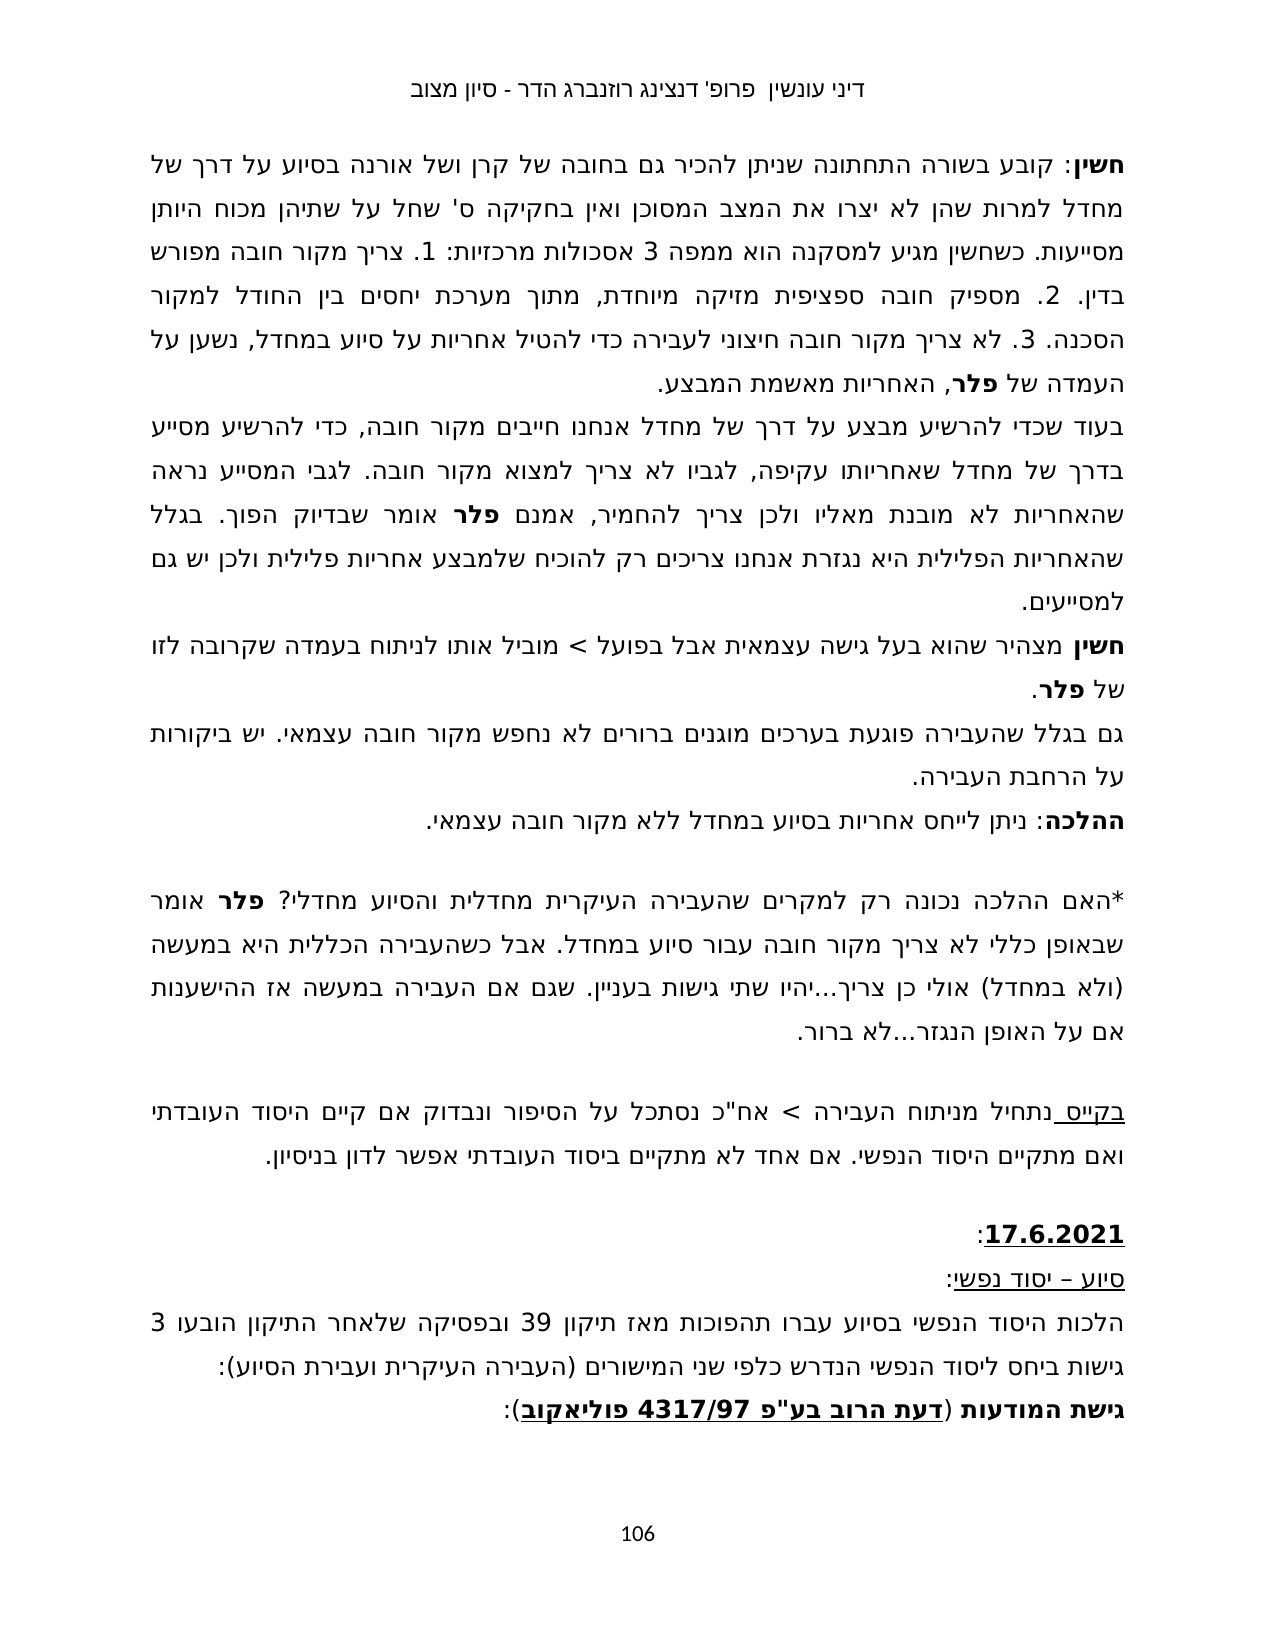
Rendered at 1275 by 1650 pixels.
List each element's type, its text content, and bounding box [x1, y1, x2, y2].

text גישת המודעות (דעת הרוב בע"פ 4317/97 פוליאקוב): [150, 1396, 1125, 1425]
text חשין: קובע בשורה התחתונה שניתן להכיר גם בחובה של קרן ושל אורנה בסיוע על דרך של מחדל למרות שהן לא יצרו את המצב המסוכן ואין בחקיקה ס' שחל על שתיהן מכוח היותן מסייעות. כשחשין מגיע למסקנה הוא ממפה 3 אסכולות מרכזיות: 1. צריך מקור חובה מפורש בדין. 2. מספיק חובה ספציפית מזיקה מיוחדת, מתוך מערכת יחסים בין החודל למקור הסכנה. 3. לא צריך מקור חובה חיצוני לעבירה כדי להטיל אחריות על סיוע במחדל, נשען על העמדה של פלר, האחריות מאשמת המבצע. [150, 150, 1125, 398]
text סיוע – יסוד נפשי: [150, 1264, 1125, 1293]
text גם בגלל שהעבירה פוגעת בערכים מוגנים ברורים לא נחפש מקור חובה עצמאי. יש ביקורות על הרחבת העבירה. [150, 719, 1125, 792]
text הלכות היסוד הנפשי בסיוע עברו תהפוכות מאז תיקון 39 ובפסיקה שלאחר התיקון הובעו 3 גישות ביחס ליסוד הנפשי הנדרש כלפי שני המישורים (העבירה העיקרית ועבירת הסיוע): [150, 1308, 1125, 1381]
text בעוד שכדי להרשיע מבצע על דרך של מחדל אנחנו חייבים מקור חובה, כדי להרשיע מסייע בדרך של מחדל שאחריותו עקיפה, לגביו לא צריך למצוא מקור חובה. לגבי המסייע נראה שהאחריות לא מובנת מאליו ולכן צריך להחמיר, אמנם פלר אומר שבדיוק הפוך. בגלל שהאחריות הפלילית היא נגזרת אנחנו צריכים רק להוכיח שלמבצע אחריות פלילית ולכן יש גם למסייעים. [150, 412, 1125, 617]
text 17.6.2021: [150, 1221, 1125, 1250]
text ההלכה: ניתן לייחס אחריות בסיוע במחדל ללא מקור חובה עצמאי. [150, 806, 1125, 835]
text בקייס נתחיל מניתוח העבירה > אח"כ נסתכל על הסיפור ונבדוק אם קיים היסוד העובדתי ואם מתקיים היסוד הנפשי. אם אחד לא מתקיים ביסוד העובדתי אפשר לדון בניסיון. [150, 1097, 1125, 1170]
text *האם ההלכה נכונה רק למקרים שהעבירה העיקרית מחדלית והסיוע מחדלי? פלר אומר שבאופן כללי לא צריך מקור חובה עבור סיוע במחדל. אבל כשהעבירה הכללית היא במעשה (ולא במחדל) אולי כן צריך...יהיו שתי גישות בעניין. שגם אם העבירה במעשה אז ההישענות אם על האופן הנגזר...לא ברור. [150, 886, 1125, 1046]
text חשין מצהיר שהוא בעל גישה עצמאית אבל בפועל > מוביל אותו לניתוח בעמדה שקרובה לזו של פלר. [150, 631, 1125, 704]
